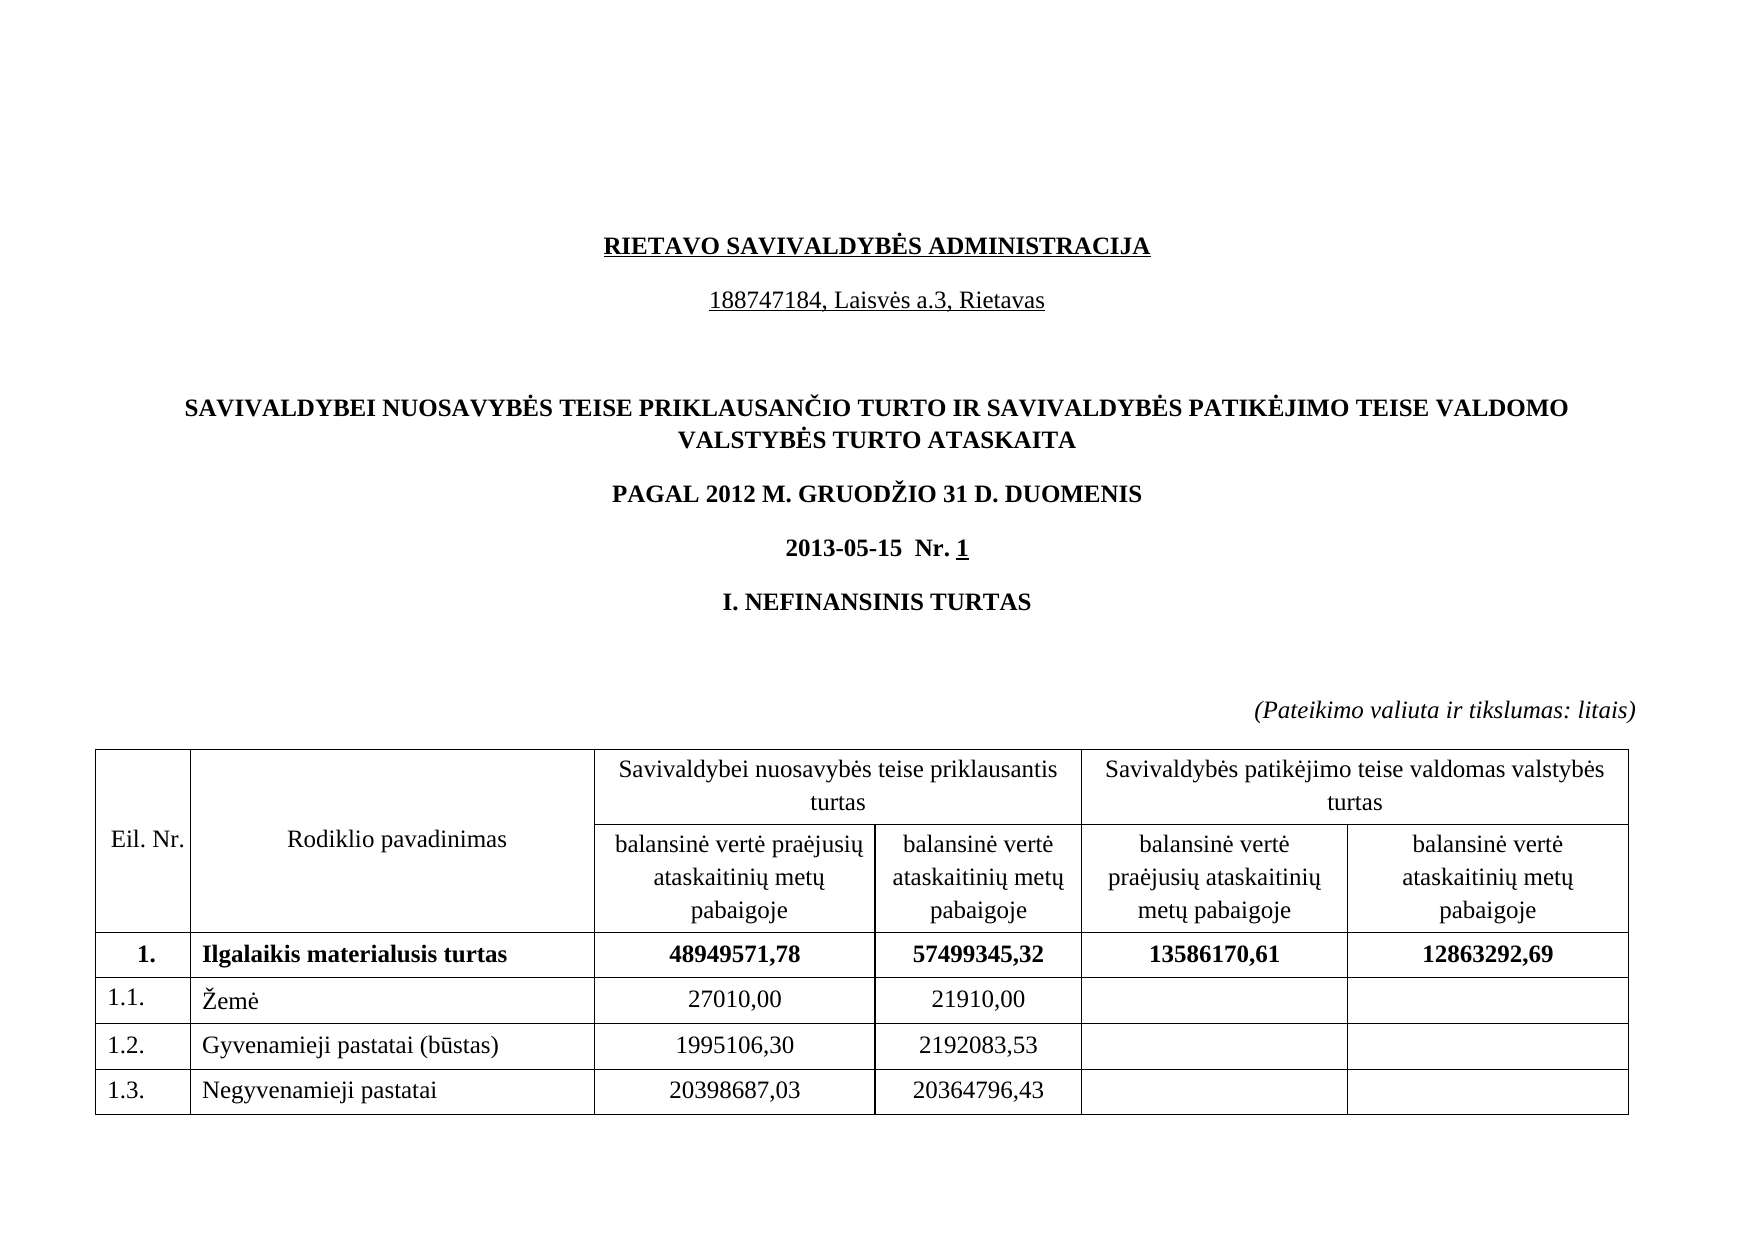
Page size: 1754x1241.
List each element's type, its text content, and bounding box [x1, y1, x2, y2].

table_cell 1. [96, 933, 190, 977]
table_cell balansinė vertė ataskaitinių metų pabaigoje [876, 825, 1081, 932]
text 2013-05-15 Nr. 1 [118, 533, 1636, 562]
table_cell Ilgalaikis materialusis turtas [191, 933, 594, 977]
table_cell [1348, 978, 1628, 1023]
table_cell 2192083,53 [876, 1024, 1081, 1068]
table_cell [1082, 1070, 1347, 1114]
table_cell balansinė vertė praėjusių ataskaitinių metų pabaigoje [595, 825, 874, 932]
table_cell Žemė [191, 978, 594, 1023]
table_cell [1348, 1070, 1628, 1114]
table_cell [1082, 1024, 1347, 1068]
table_header Rodiklio pavadinimas [191, 750, 594, 932]
table_cell 1995106,30 [595, 1024, 874, 1068]
table_cell 57499345,32 [876, 933, 1081, 977]
table_header Eil. Nr. [96, 750, 190, 932]
text I. NEFINANSINIS TURTAS [118, 587, 1636, 616]
table_cell balansinė vertė ataskaitinių metų pabaigoje [1348, 825, 1628, 932]
table_cell 1.3. [96, 1070, 190, 1114]
table_cell 27010,00 [595, 978, 874, 1023]
table_cell 1.1. [96, 978, 190, 1023]
table_header Savivaldybės patikėjimo teise valdomas valstybės turtas [1082, 750, 1628, 824]
table_cell [1082, 978, 1347, 1023]
table_cell 13586170,61 [1082, 933, 1347, 977]
text SAVIVALDYBEI NUOSAVYBĖS TEISE PRIKLAUSANČIO TURTO IR SAVIVALDYBĖS PATIKĖJIMO TEISE VALDOMO VALSTYBĖS TURTO ATASKAITA [118, 393, 1636, 454]
table_header Savivaldybei nuosavybės teise priklausantis turtas [595, 750, 1081, 824]
text RIETAVO SAVIVALDYBĖS ADMINISTRACIJA [118, 231, 1636, 260]
table_cell 1.2. [96, 1024, 190, 1068]
table_cell [1348, 1024, 1628, 1068]
table_cell balansinė vertė praėjusių ataskaitinių metų pabaigoje [1082, 825, 1347, 932]
table_cell 21910,00 [876, 978, 1081, 1023]
table_cell 12863292,69 [1348, 933, 1628, 977]
text 188747184, Laisvės a.3, Rietavas [118, 285, 1636, 314]
table_cell Gyvenamieji pastatai (būstas) [191, 1024, 594, 1068]
text (Pateikimo valiuta ir tikslumas: litais) [118, 695, 1636, 724]
table_cell Negyvenamieji pastatai [191, 1070, 594, 1114]
table_cell 20398687,03 [595, 1070, 874, 1114]
table_cell 48949571,78 [595, 933, 874, 977]
text PAGAL 2012 M. GRUODŽIO 31 D. DUOMENIS [118, 479, 1636, 508]
table_cell 20364796,43 [876, 1070, 1081, 1114]
